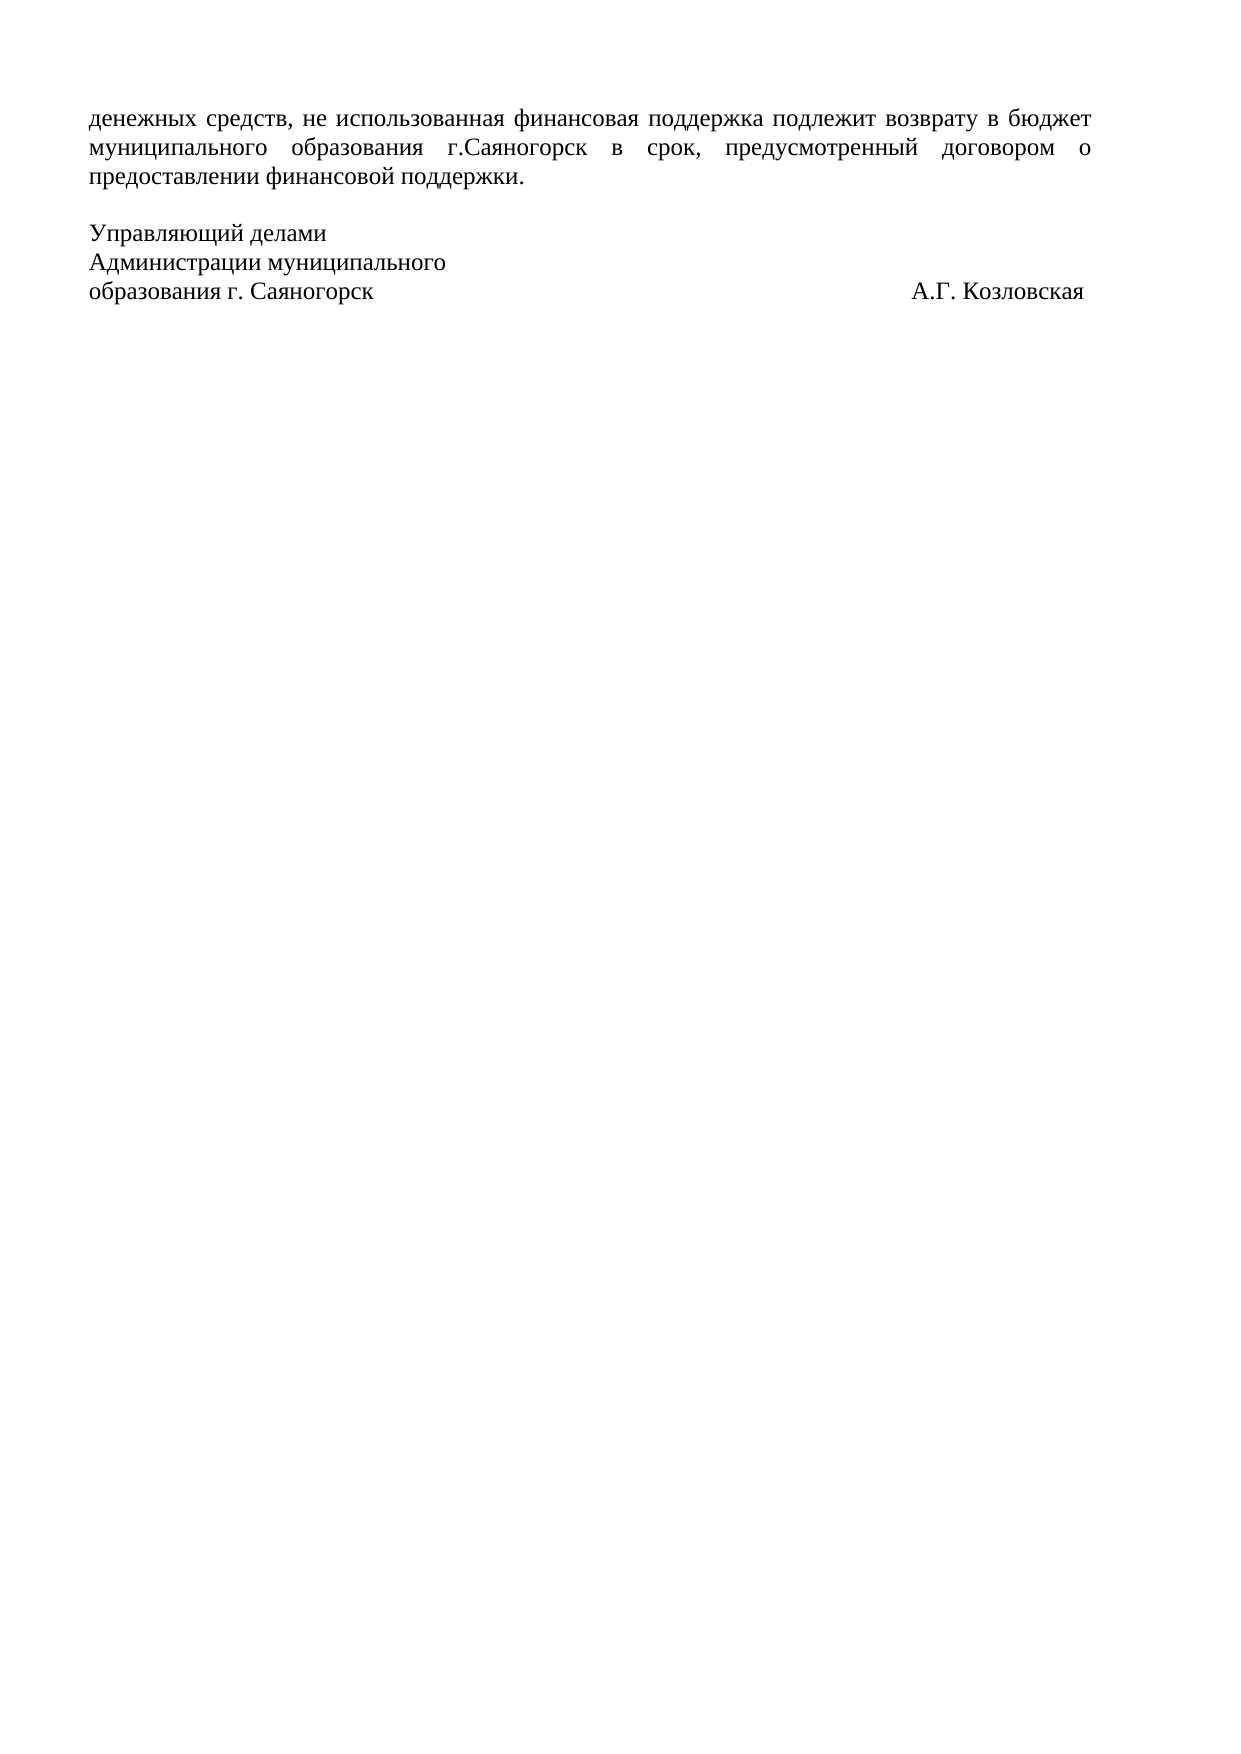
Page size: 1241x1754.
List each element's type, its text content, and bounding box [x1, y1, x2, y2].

text Управляющий делами [89, 218, 1092, 247]
text образования г. Саяногорск А.Г. Козловская [89, 276, 1092, 304]
text Администрации муниципального [89, 247, 1092, 276]
